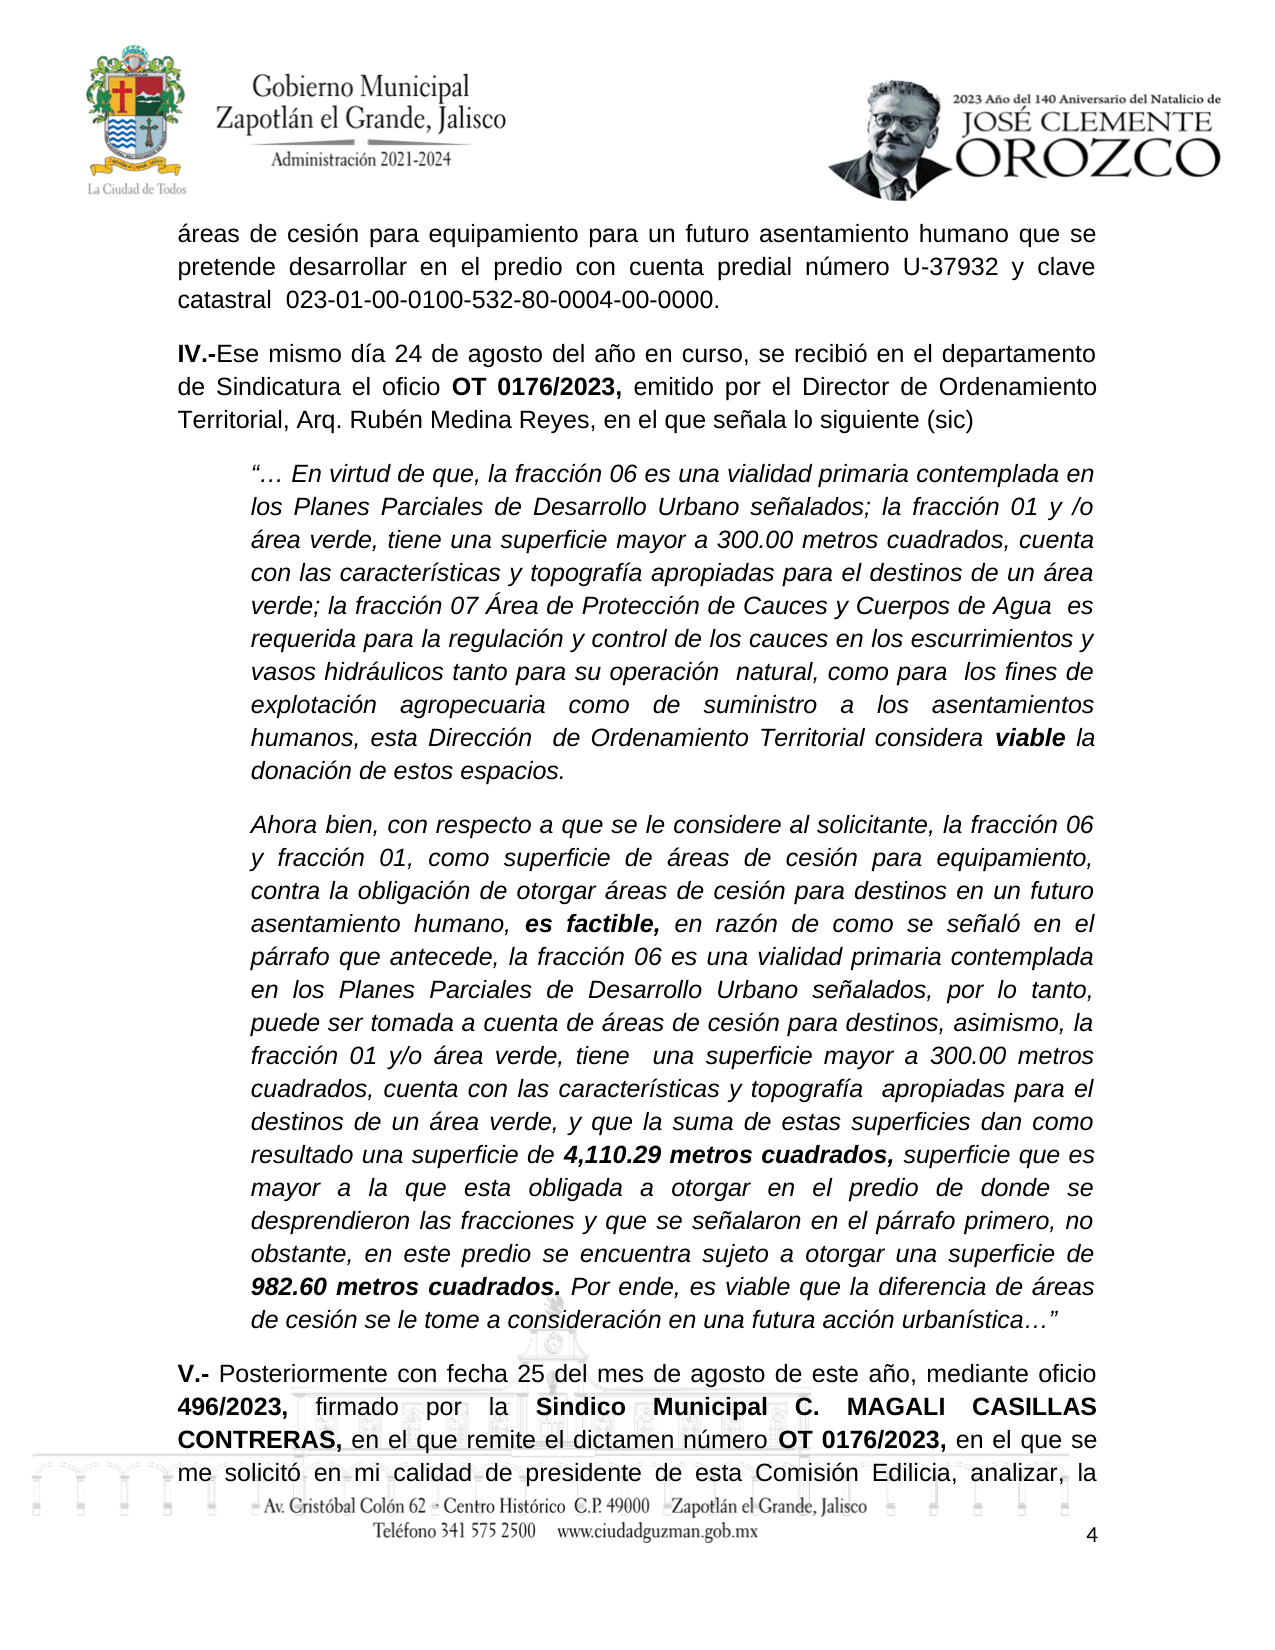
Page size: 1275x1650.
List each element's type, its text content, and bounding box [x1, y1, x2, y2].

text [177, 158, 1098, 314]
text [177, 1359, 1098, 1487]
text Ahora bien, con respecto a que se le considere al solicitante, la fracción 06 y fracción 01, como superficie de áreas de cesión para equipamiento, contra la obligación de otorgar áreas de cesión para destinos en un futuro asentamiento humano, es factible, en razón de como se señaló en el párrafo que antecede, la fracción 06 es una vialidad primaria contemplada en los Planes Parciales de Desarrollo Urbano señalados, por lo tanto, puede ser tomada a cuenta de áreas de cesión para destinos, asimismo, la fracción 01 y/o área verde, tiene una superficie mayor a 300.00 metros cuadrados, cuenta con las características y topografía apropiadas para el destinos de un área verde, y que la suma de estas superficies dan como resultado una superficie de 4,110.29 metros cuadrados, superficie que es mayor a la que esta obligada a otorgar en el predio de donde se desprendieron las fracciones y que se señalaron en el párrafo primero, no obstante, en este predio se encuentra sujeto a otorgar una superficie de 982.60 metros cuadrados. Por ende, es viable que la diferencia de áreas de cesión se le tome a consideración en una futura acción urbanística…” [251, 810, 1098, 1334]
text “… En virtud de que, la fracción 06 es una vialidad primaria contemplada en los Planes Parciales de Desarrollo Urbano señalados; la fracción 01 y /o área verde, tiene una superficie mayor a 300.00 metros cuadrados, cuenta con las características y topografía apropiadas para el destinos de un área verde; la fracción 07 Área de Protección de Cauces y Cuerpos de Agua es requerida para la regulación y control de los cauces en los escurrimientos y vasos hidráulicos tanto para su operación natural, como para los fines de explotación agropecuaria como de suministro a los asentamientos humanos, esta Dirección de Ordenamiento Territorial considera viable la donación de estos espacios. [251, 459, 1098, 785]
picture [21, 0, 1240, 1584]
text IV.-Ese mismo día 24 de agosto del año en curso, se recibió en el departamento de Sindicatura el oficio OT 0176/2023, emitido por el Director de Ordenamiento Territorial, Arq. Rubén Medina Reyes, en el que señala lo siguiente (sic) [177, 339, 1098, 434]
